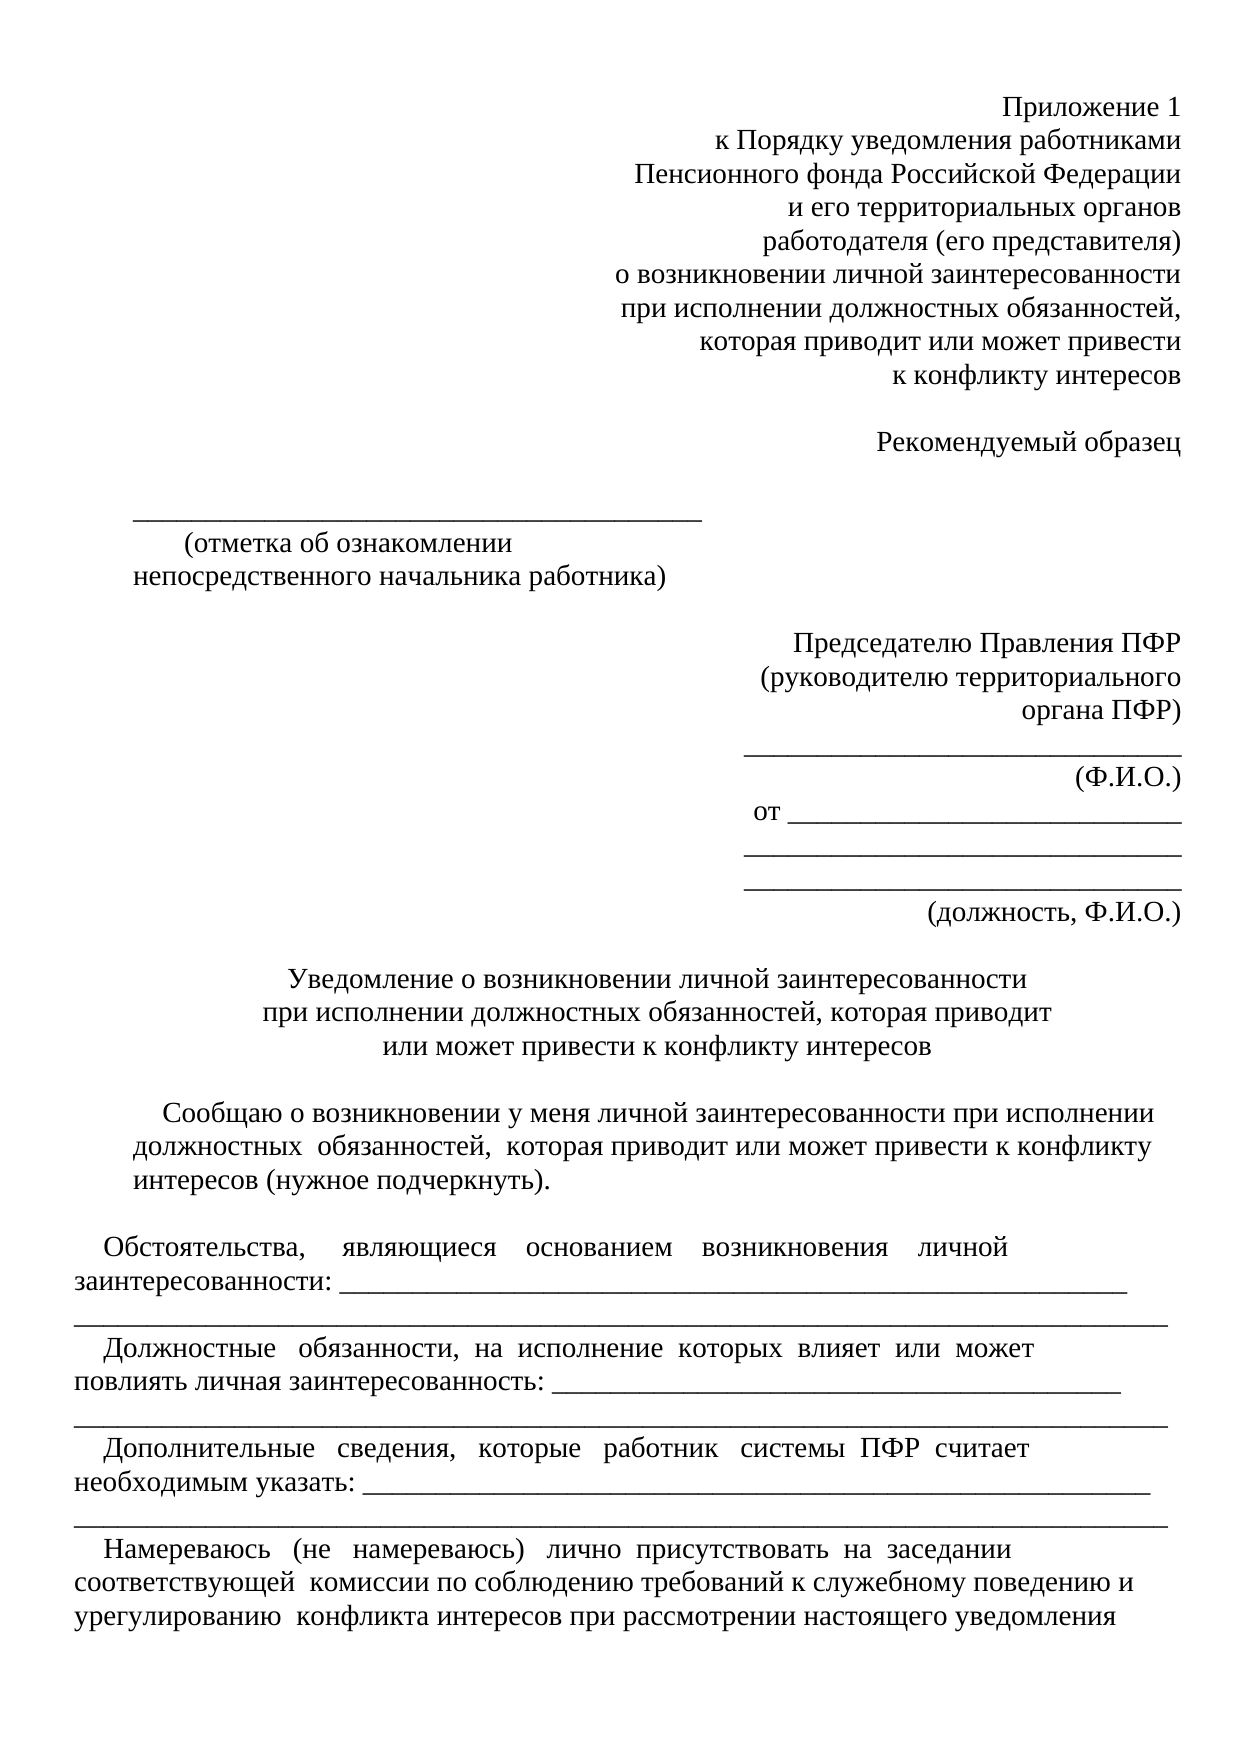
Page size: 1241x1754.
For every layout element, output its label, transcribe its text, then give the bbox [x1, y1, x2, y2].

text Пенсионного фонда Российской Федерации [74, 156, 1181, 189]
text от ___________________________ [74, 793, 1181, 827]
text к Порядку уведомления работниками [74, 122, 1181, 156]
text работодателя (его представителя) [74, 223, 1181, 256]
text Приложение 1 [74, 89, 1181, 122]
text Председателю Правления ПФР [74, 625, 1181, 659]
text и его территориальных органов [74, 189, 1181, 223]
text соответствующей комиссии по соблюдению требований к служебному поведению и [74, 1564, 1181, 1598]
text Рекомендуемый образец [74, 424, 1181, 458]
text повлиять личная заинтересованность: _______________________________________ [74, 1363, 1181, 1397]
text которая приводит или может привести [74, 323, 1181, 357]
text Намереваюсь (не намереваюсь) лично присутствовать на заседании [74, 1531, 1181, 1564]
text или может привести к конфликту интересов [74, 1028, 1181, 1061]
text необходимым указать: ______________________________________________________ [74, 1464, 1181, 1497]
text (руководителю территориального [74, 659, 1181, 692]
text Обстоятельства, являющиеся основанием возникновения личной [74, 1229, 1181, 1263]
text Уведомление о возникновении личной заинтересованности [74, 961, 1181, 994]
text урегулированию конфликта интересов при рассмотрении настоящего уведомления [74, 1598, 1181, 1632]
text ___________________________________________________________________________ [74, 1397, 1181, 1430]
text органа ПФР) [74, 692, 1181, 726]
text (должность, Ф.И.О.) [74, 894, 1181, 927]
text ______________________________ [74, 860, 1181, 894]
text непосредственного начальника работника) [74, 558, 1181, 592]
text Дополнительные сведения, которые работник системы ПФР считает [74, 1430, 1181, 1464]
text должностных обязанностей, которая приводит или может привести к конфликту [74, 1128, 1181, 1162]
text ___________________________________________________________________________ [74, 1296, 1181, 1330]
text при исполнении должностных обязанностей, [74, 290, 1181, 323]
text ___________________________________________________________________________ [74, 1497, 1181, 1531]
text о возникновении личной заинтересованности [74, 256, 1181, 290]
text Сообщаю о возникновении у меня личной заинтересованности при исполнении [74, 1095, 1181, 1128]
text _______________________________________ [74, 491, 1181, 525]
text интересов (нужное подчеркнуть). [74, 1162, 1181, 1196]
text (Ф.И.О.) [74, 759, 1181, 793]
text Должностные обязанности, на исполнение которых влияет или может [74, 1330, 1181, 1363]
text ______________________________ [74, 726, 1181, 759]
text (отметка об ознакомлении [74, 525, 1181, 558]
text ______________________________ [74, 827, 1181, 860]
text при исполнении должностных обязанностей, которая приводит [74, 994, 1181, 1028]
text к конфликту интересов [74, 357, 1181, 391]
text заинтересованности: ______________________________________________________ [74, 1263, 1181, 1296]
